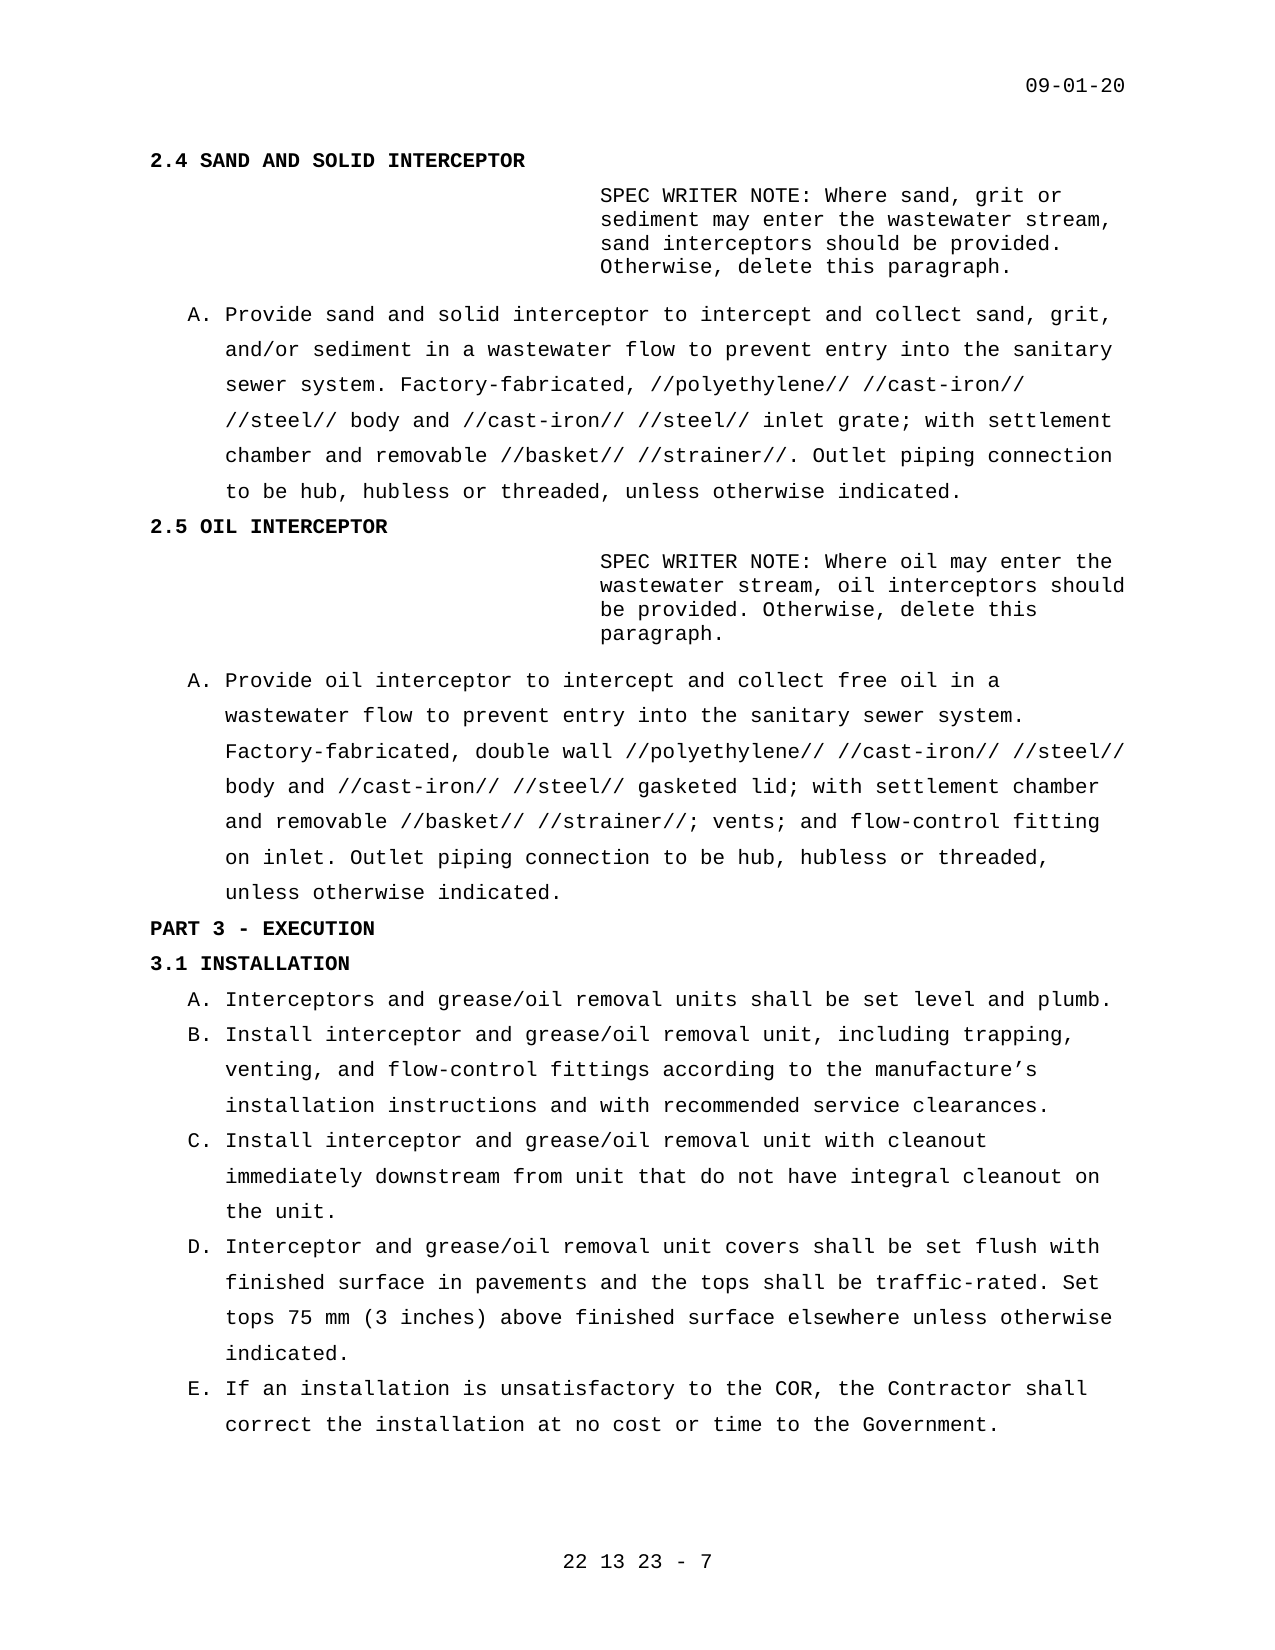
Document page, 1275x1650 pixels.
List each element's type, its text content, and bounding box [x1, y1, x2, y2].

text Install interceptor and grease/oil removal unit with cleanout immediately downstream from unit that do not have integral cleanout on the unit. [187, 1130, 1125, 1225]
text Provide sand and solid interceptor to intercept and collect sand, grit, and/or sediment in a wastewater flow to prevent entry into the sanitary sewer system. Factory-fabricated, //polyethylene// //cast-iron// //steel// body and //cast-iron// //steel// inlet grate; with settlement chamber and removable //basket// //strainer//. Outlet piping connection to be hub, hubless or threaded, unless otherwise indicated. [187, 304, 1125, 504]
text Interceptors and grease/oil removal units shall be set level and plumb. [187, 988, 1125, 1012]
text SPEC WRITER NOTE: Where oil may enter the wastewater stream, oil interceptors should be provided. Otherwise, delete this paragraph. [600, 552, 1125, 646]
text EXECUTION [150, 918, 1125, 941]
text SPEC WRITER NOTE: Where sand, grit or sediment may enter the wastewater stream, sand interceptors should be provided. Otherwise, delete this paragraph. [600, 185, 1125, 280]
text OIL INTERCEPTOR [150, 516, 1125, 540]
text SAND AND SOLID INTERCEPTOR [150, 150, 1125, 174]
text Install interceptor and grease/oil removal unit, including trapping, venting, and flow-control fittings according to the manufacture’s installation instructions and with recommended service clearances. [187, 1024, 1125, 1118]
text INSTALLATION [150, 953, 1125, 977]
text Provide oil interceptor to intercept and collect free oil in a wastewater flow to prevent entry into the sanitary sewer system. Factory-fabricated, double wall //polyethylene// //cast-iron// //steel// body and //cast-iron// //steel// gasketed lid; with settlement chamber and removable //basket// //strainer//; vents; and flow-control fitting on inlet. Outlet piping connection to be hub, hubless or threaded, unless otherwise indicated. [187, 670, 1125, 906]
text Interceptor and grease/oil removal unit covers shall be set flush with finished surface in pavements and the tops shall be traffic-rated. Set tops 75 mm (3 inches) above finished surface elsewhere unless otherwise indicated. [187, 1236, 1125, 1366]
text If an installation is unsatisfactory to the COR, the Contractor shall correct the installation at no cost or time to the Government. [187, 1378, 1125, 1437]
